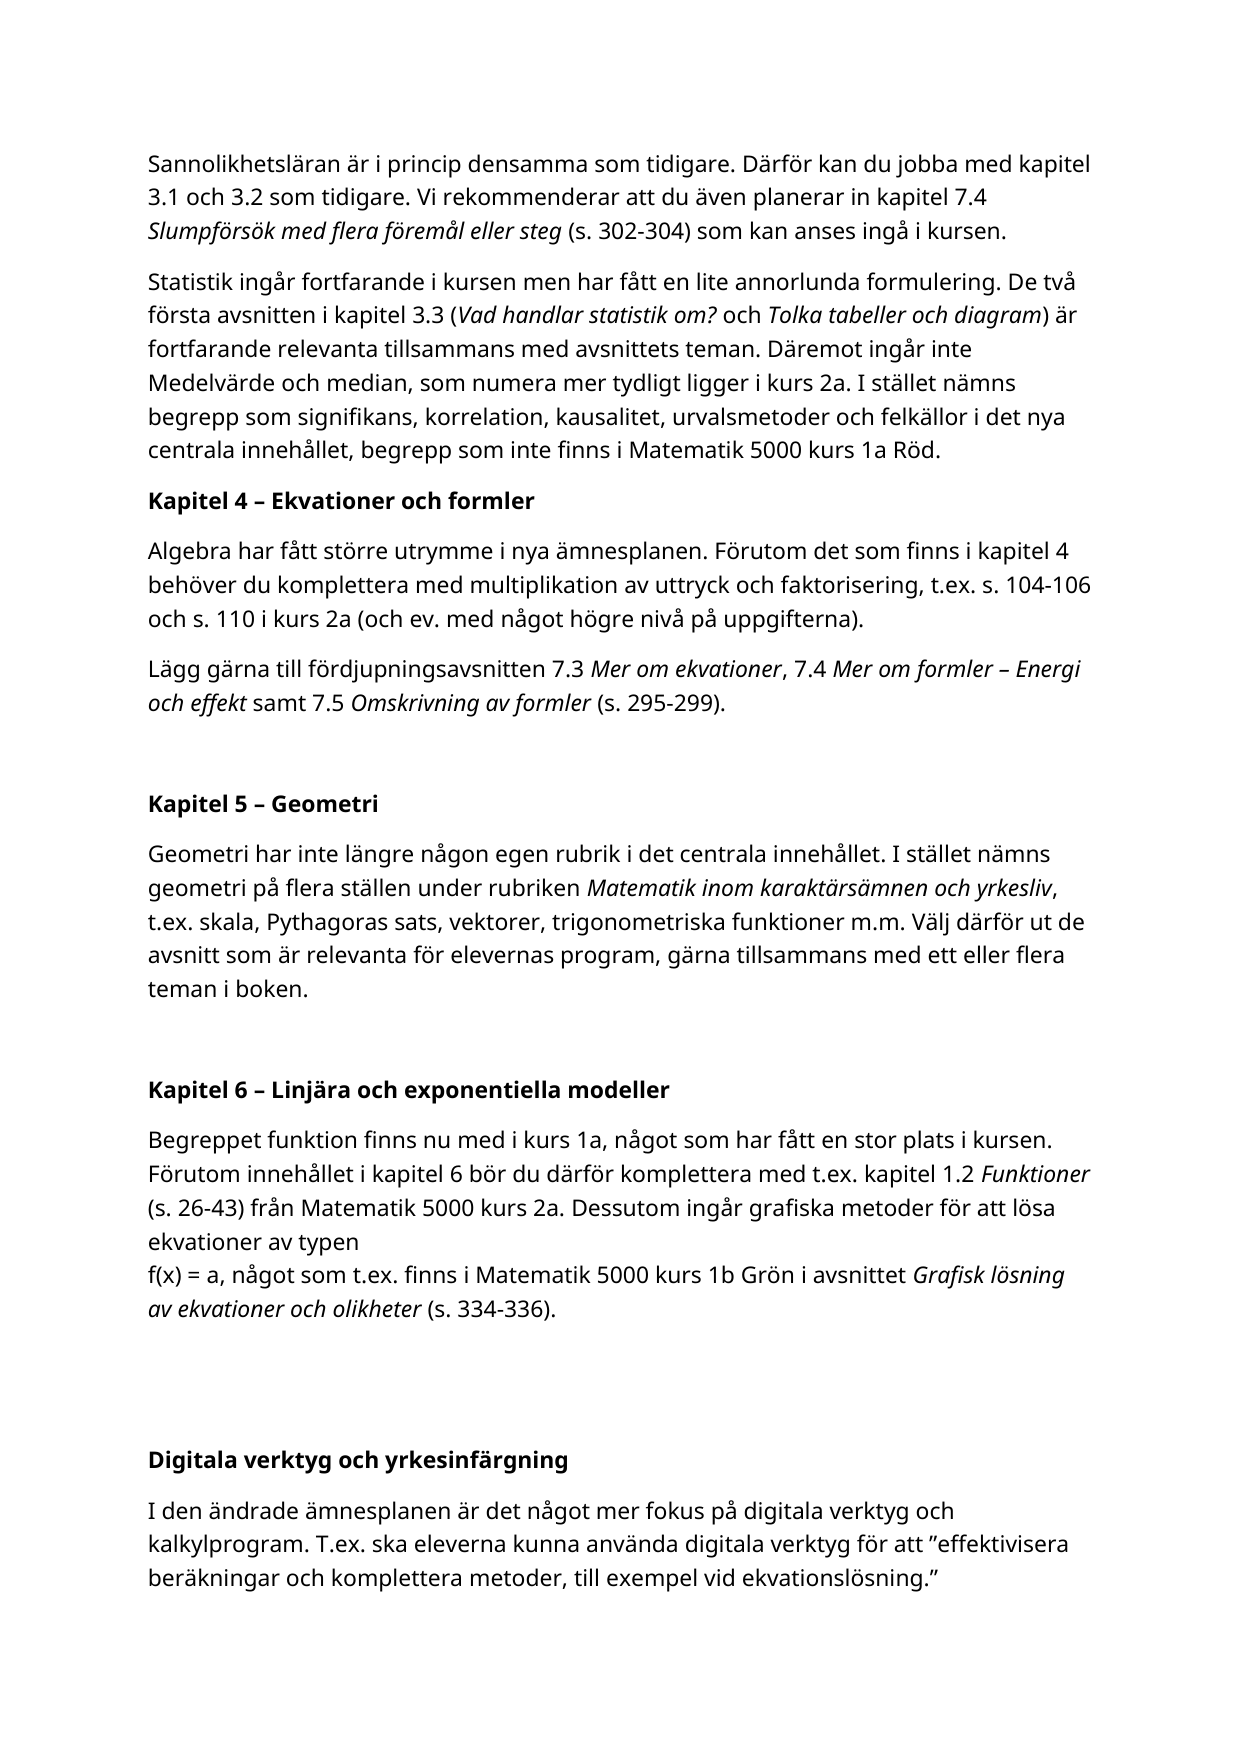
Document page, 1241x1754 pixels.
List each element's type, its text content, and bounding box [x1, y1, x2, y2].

text Statistik ingår fortfarande i kursen men har fått en lite annorlunda formulering. De två första avsnitten i kapitel 3.3 (Vad handlar statistik om? och Tolka tabeller och diagram) är fortfarande relevanta tillsammans med avsnittets teman. Däremot ingår inte Medelvärde och median, som numera mer tydligt ligger i kurs 2a. I stället nämns begrepp som signifikans, korrelation, kausalitet, urvalsmetoder och felkällor i det nya centrala innehållet, begrepp som inte finns i Matematik 5000 kurs 1a Röd. [148, 266, 1093, 466]
text Kapitel 5 – Geometri [148, 788, 1093, 819]
text Algebra har fått större utrymme i nya ämnesplanen. Förutom det som finns i kapitel 4 behöver du komplettera med multiplikation av uttryck och faktorisering, t.ex. s. 104-106 och s. 110 i kurs 2a (och ev. med något högre nivå på uppgifterna). [148, 535, 1093, 634]
text Kapitel 6 – Linjära och exponentiella modeller [148, 1074, 1093, 1105]
text Sannolikhetsläran är i princip densamma som tidigare. Därför kan du jobba med kapitel 3.1 och 3.2 som tidigare. Vi rekommenderar att du även planerar in kapitel 7.4 Slumpförsök med flera föremål eller steg (s. 302-304) som kan anses ingå i kursen. [148, 148, 1093, 246]
text Geometri har inte längre någon egen rubrik i det centrala innehållet. I stället nämns geometri på flera ställen under rubriken Matematik inom karaktärsämnen och yrkesliv, t.ex. skala, Pythagoras sats, vektorer, trigonometriska funktioner m.m. Välj därför ut de avsnitt som är relevanta för elevernas program, gärna tillsammans med ett eller flera teman i boken. [148, 838, 1093, 1004]
text Lägg gärna till fördjupningsavsnitten 7.3 Mer om ekvationer, 7.4 Mer om formler – Energi och effekt samt 7.5 Omskrivning av formler (s. 295-299). [148, 653, 1093, 718]
text Digitala verktyg och yrkesinfärgning [148, 1444, 1093, 1476]
text Begreppet funktion finns nu med i kurs 1a, något som har fått en stor plats i kursen. Förutom innehållet i kapitel 6 bör du därför komplettera med t.ex. kapitel 1.2 Funktioner (s. 26-43) från Matematik 5000 kurs 2a. Dessutom ingår grafiska metoder för att lösa ekvationer av typen f(x) = a, något som t.ex. finns i Matematik 5000 kurs 1b Grön i avsnittet Grafisk lösning av ekvationer och olikheter (s. 334-336). [148, 1124, 1093, 1324]
text Kapitel 4 – Ekvationer och formler [148, 485, 1093, 516]
text I den ändrade ämnesplanen är det något mer fokus på digitala verktyg och kalkylprogram. T.ex. ska eleverna kunna använda digitala verktyg för att ”effektivisera beräkningar och komplettera metoder, till exempel vid ekvationslösning.” [148, 1495, 1093, 1593]
